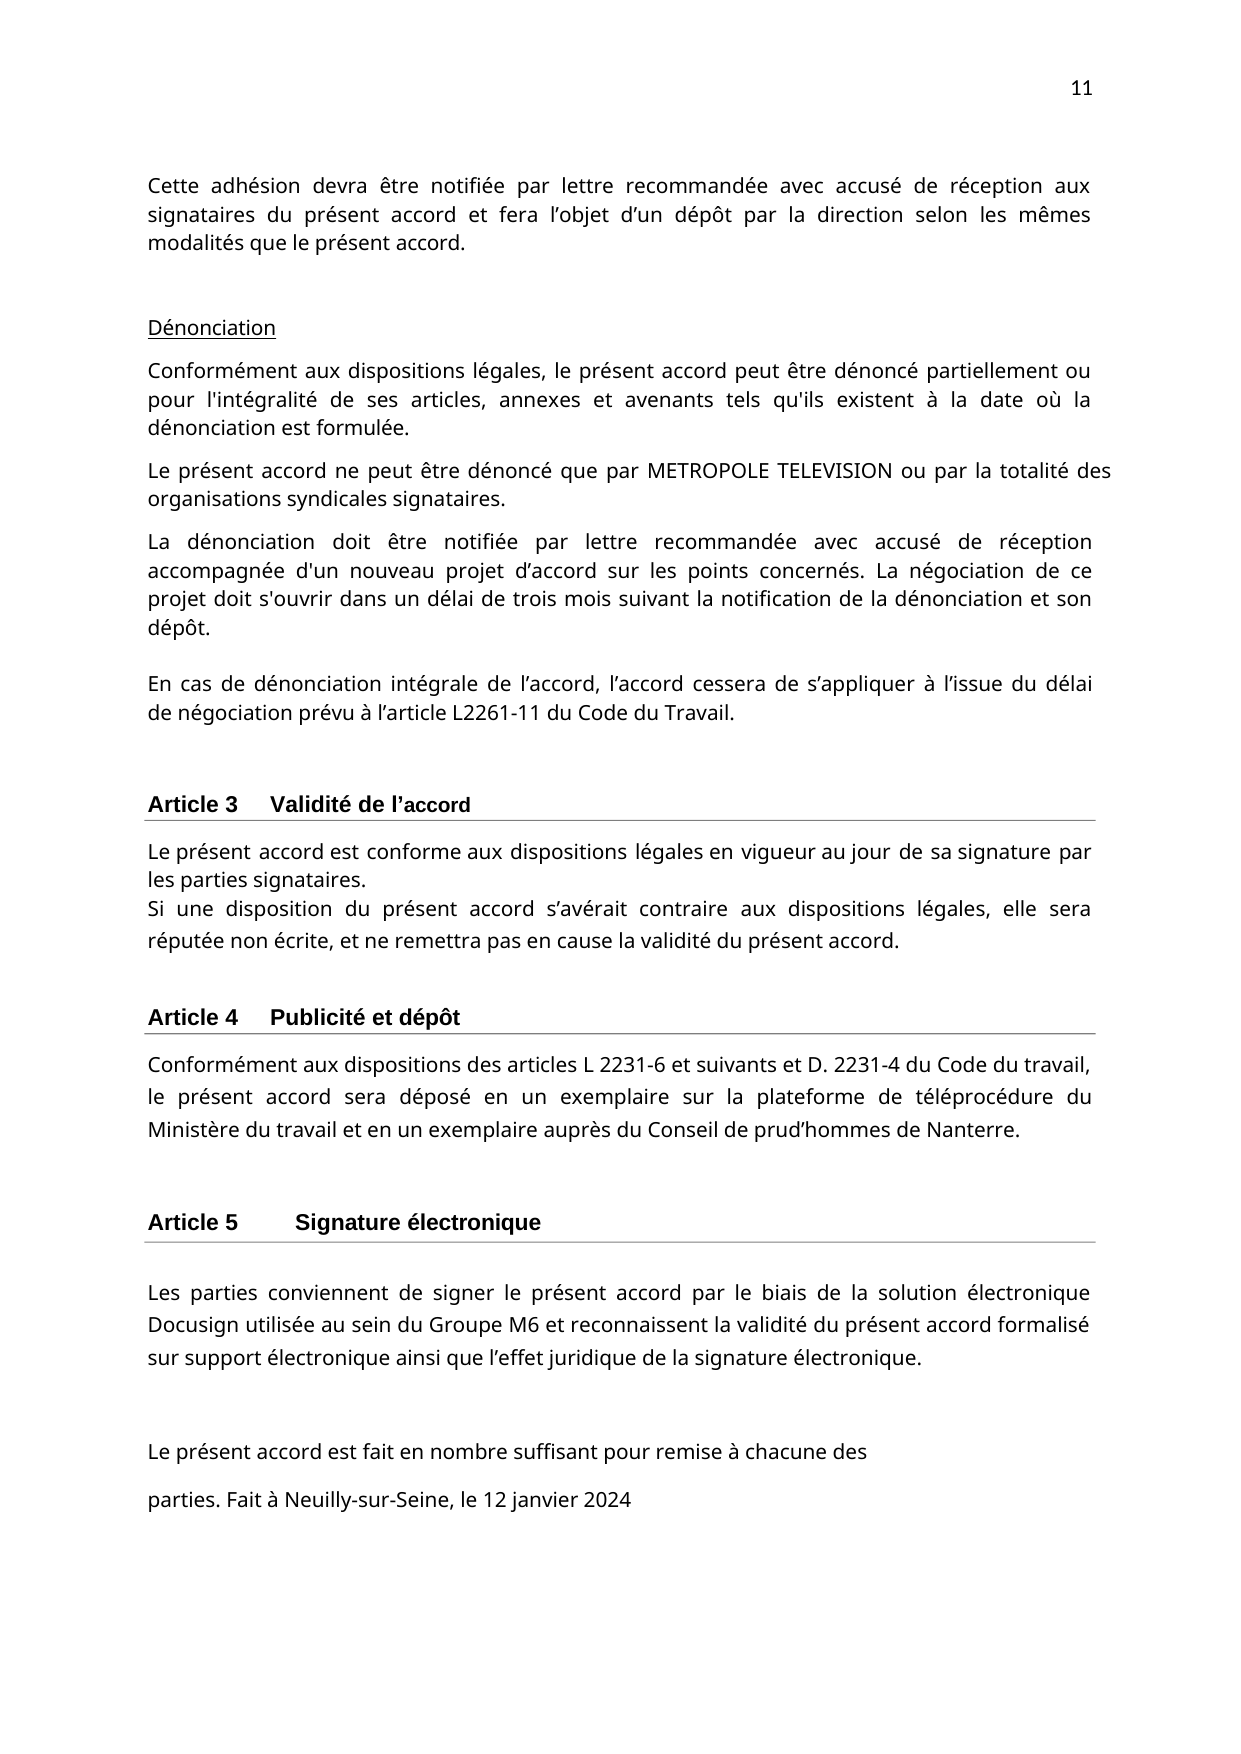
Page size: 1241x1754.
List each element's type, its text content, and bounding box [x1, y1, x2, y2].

text Dénonciation [147, 313, 1115, 342]
subtitle Article 5 Signature électronique [147, 1209, 1115, 1235]
text La dénonciation doit être notifiée par lettre recommandée avec accusé de réception accompagnée d'un nouveau projet d’accord sur les points concernés. La négociation de ce projet doit s'ouvrir dans un délai de trois mois suivant la notification de la dénonciation et son dépôt. [147, 527, 1093, 641]
text Le présent accord est fait en nombre suffisant pour remise à chacune des parties. Fait à Neuilly-sur-Seine, le 12 janvier 2024 [147, 1437, 928, 1513]
text Conformément aux dispositions légales, le présent accord peut être dénoncé partiellement ou pour l'intégralité de ses articles, annexes et avenants tels qu'ils existent à la date où la dénonciation est formulée. [147, 356, 1092, 442]
text En cas de dénonciation intégrale de l’accord, l’accord cessera de s’appliquer à l’issue du délai de négociation prévu à l’article L2261-11 du Code du Travail. [147, 669, 1115, 726]
text Si une disposition du présent accord s’avérait contraire aux dispositions légales, elle sera réputée non écrite, et ne remettra pas en cause la validité du présent accord. [147, 894, 1092, 955]
subtitle Article 4 Publicité et dépôt [147, 1004, 1115, 1031]
text 11 [133, 73, 1093, 102]
text Les parties conviennent de signer le présent accord par le biais de la solution électronique Docusign utilisée au sein du Groupe M6 et reconnaissent la validité du présent accord formalisé sur support électronique ainsi que l’effet juridique de la signature électronique. [147, 1278, 1092, 1372]
text Cette adhésion devra être notifiée par lettre recommandée avec accusé de réception aux signataires du présent accord et fera l’objet d’un dépôt par la direction selon les mêmes modalités que le présent accord. [147, 171, 1092, 257]
subtitle Article 3 Validité de l’accord [147, 791, 1115, 818]
text Conformément aux dispositions des articles L 2231-6 et suivants et D. 2231-4 du Code du travail, le présent accord sera déposé en un exemplaire sur la plateforme de téléprocédure du Ministère du travail et en un exemplaire auprès du Conseil de prud’hommes de Nanterre. [147, 1050, 1092, 1143]
text Le présent accord ne peut être dénoncé que par METROPOLE TELEVISION ou par la totalité des organisations syndicales signataires. [147, 456, 1115, 513]
text Le présent accord est conforme aux dispositions légales en vigueur au jour de sa signature par les parties signataires. [147, 837, 1115, 894]
